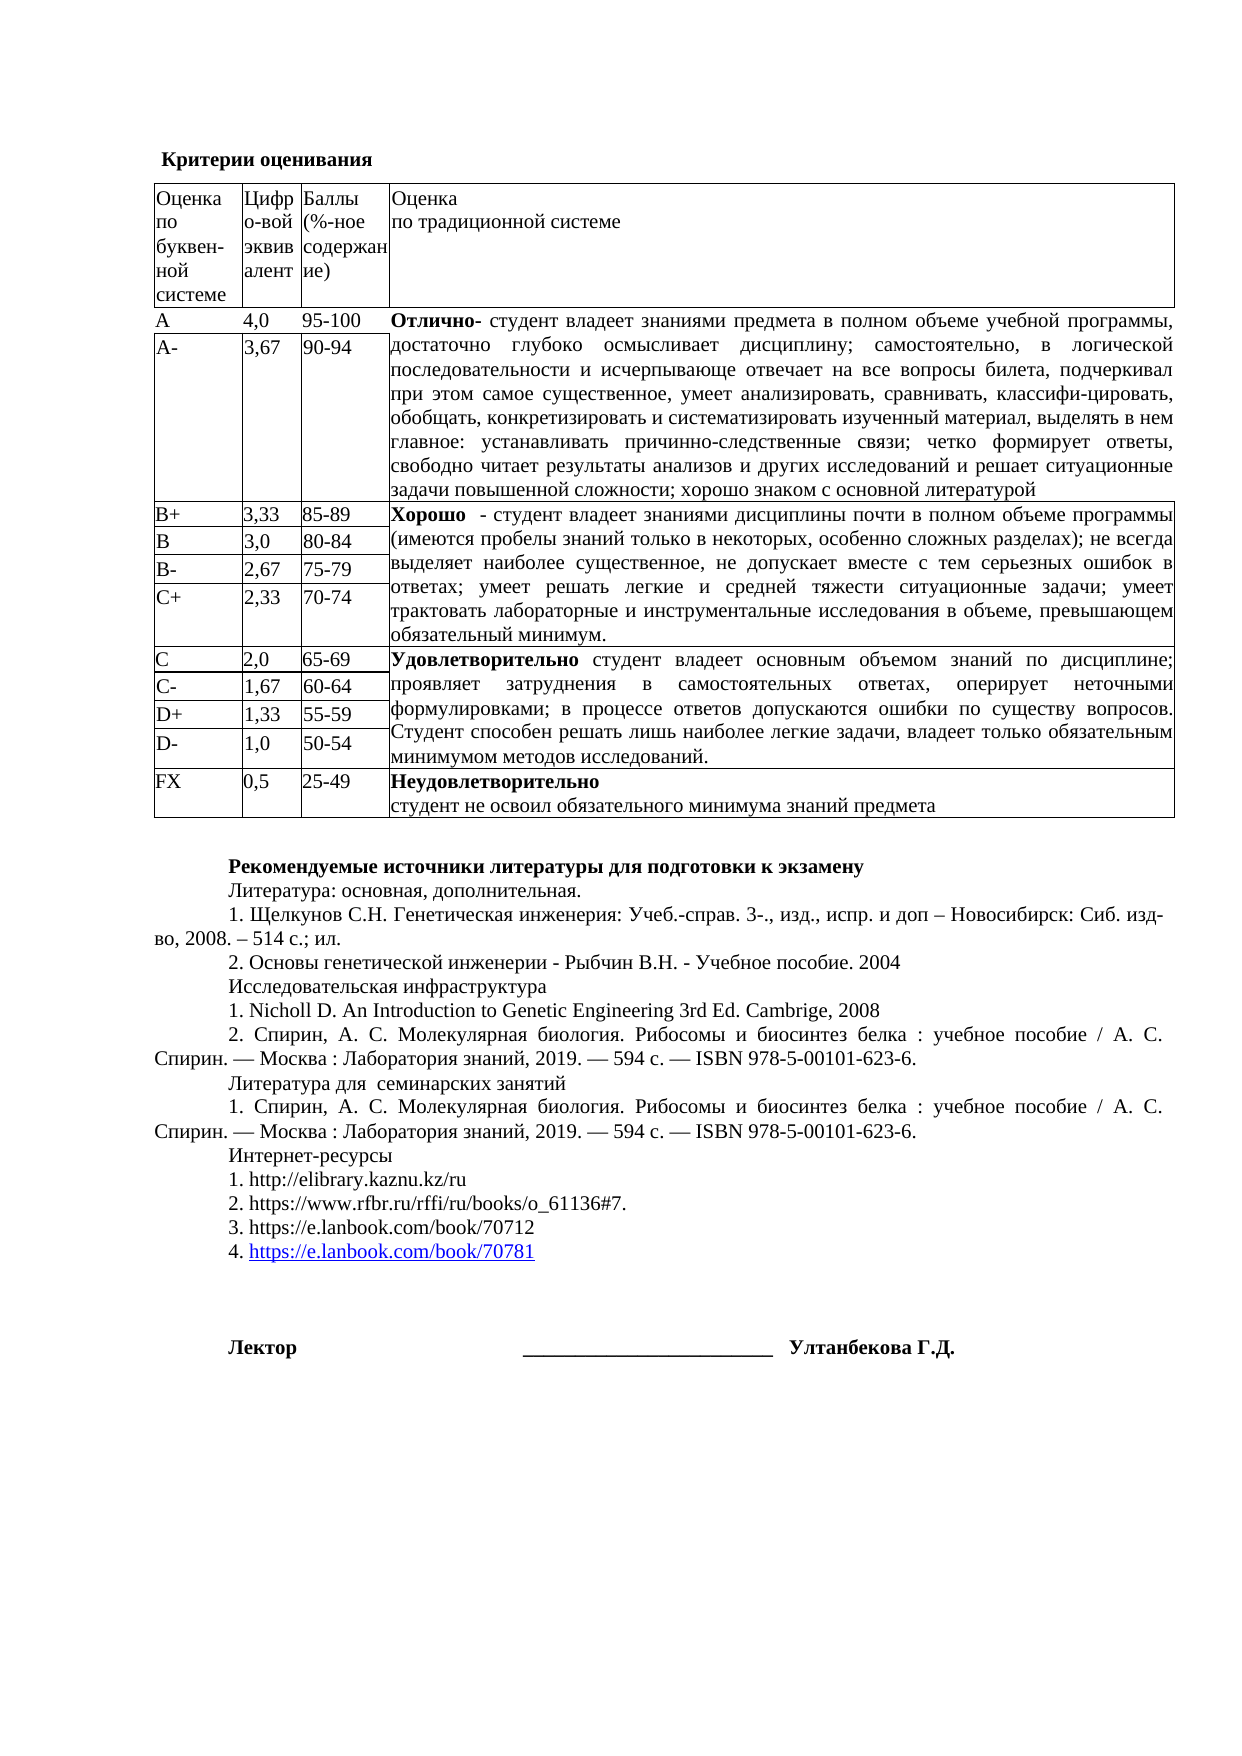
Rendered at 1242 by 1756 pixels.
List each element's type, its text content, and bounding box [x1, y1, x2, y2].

text 1. Щелкунов С.Н. Генетическая инженерия: Учеб.-справ. 3-., изд., испр. и доп – Новосибирск: Сиб. изд-во, 2008. – 514 с.; ил. [154, 902, 1164, 950]
table_cell 70-74 [302, 584, 389, 646]
table_cell 2,67 [243, 555, 301, 582]
table_cell 95-100 [301, 308, 390, 332]
text 2. Спирин, А. С. Молекулярная биология. Рибосомы и биосинтез белка : учебное пособие / А. С. Спирин. — Москва : Лаборатория знаний, 2019. — 594 с. — ISBN 978-5-00101-623-6. [154, 1022, 1164, 1070]
table_cell D- [155, 729, 242, 768]
text 1. Nicholl D. An Introduction to Genetic Engineering 3rd Ed. Cambrige, 2008 [154, 998, 1164, 1022]
table_cell Удовлетворительно студент владеет основным объемом знаний по дисциплине; проявляет затруднения в самостоятельных ответах, оперирует неточными формулировками; в процессе ответов допускаются ошибки по существу вопросов. Студент способен решать лишь наиболее легкие задачи, владеет только обязательным минимумом методов исследований. [390, 647, 1174, 768]
table_cell 0,5 [243, 769, 301, 817]
table_cell 2,33 [243, 584, 301, 646]
table_cell 60-64 [302, 673, 389, 699]
table_cell В- [155, 555, 242, 582]
text Интернет-ресурсы [154, 1143, 1164, 1167]
table_cell 25-49 [302, 769, 389, 817]
text Исследовательская инфраструктура [154, 974, 1164, 998]
table_cell В [155, 527, 242, 554]
table_cell А- [155, 334, 242, 501]
text 1. Спирин, А. С. Молекулярная биология. Рибосомы и биосинтез белка : учебное пособие / А. С. Спирин. — Москва : Лаборатория знаний, 2019. — 594 с. — ISBN 978-5-00101-623-6. [154, 1094, 1164, 1143]
table_cell 55-59 [302, 701, 389, 728]
table_cell Отлично- студент владеет знаниями предмета в полном объеме учебной программы, достаточно глубоко осмысливает дисциплину; самостоятельно, в логической последовательности и исчерпывающе отвечает на все вопросы билета, подчеркивал при этом самое существенное, умеет анализировать, сравнивать, классифи-цировать, обобщать, конкретизировать и систематизировать изученный материал, выделять в нем главное: устанавливать причинно-следственные связи; четко формирует ответы, свободно читает результаты анализов и других исследований и решает ситуационные задачи повышенной сложности; хорошо знаком с основной литературой [390, 308, 1174, 501]
table_header Оценка по буквен-ной системе [155, 184, 242, 307]
table_cell Хорошо - студент владеет знаниями дисциплины почти в полном объеме программы (имеются пробелы знаний только в некоторых, особенно сложных разделах); не всегда выделяет наиболее существенное, не допускает вместе с тем серьезных ошибок в ответах; умеет решать легкие и средней тяжести ситуационные задачи; умеет трактовать лабораторные и инструментальные исследования в объеме, превышающем обязательный минимум. [390, 502, 1174, 646]
table_cell С- [155, 673, 242, 699]
table_header Оценка по традиционной системе [390, 184, 1174, 307]
table_cell 90-94 [302, 334, 389, 501]
table_cell А [154, 308, 242, 332]
text Литература: основная, дополнительная. [154, 878, 1164, 902]
table_cell FX [155, 769, 242, 817]
text Литература для семинарских занятий [154, 1070, 1164, 1094]
text 2. Основы генетической инженерии - Рыбчин В.Н. - Учебное пособие. 2004 [154, 950, 1164, 974]
table_cell В+ [155, 502, 242, 526]
text 1. http://elibrary.kaznu.kz/ru [154, 1167, 1164, 1191]
table_cell 1,67 [243, 673, 301, 699]
text Лектор ________________________ Ултанбекова Г.Д. [154, 1335, 1164, 1359]
table_cell D+ [155, 701, 242, 728]
text Рекомендуемые источники литературы для подготовки к экзамену [154, 854, 1164, 878]
table_header Баллы (%-ное содержание) [302, 184, 389, 307]
table_cell 85-89 [302, 502, 389, 526]
table_cell С [155, 647, 242, 671]
table_header Цифро-вой эквивалент [243, 184, 301, 307]
table_cell 65-69 [302, 647, 389, 671]
text Критерии оценивания [154, 147, 1164, 171]
table_cell 1,33 [243, 701, 301, 728]
table_cell 1,0 [243, 729, 301, 768]
text 3. https://e.lanbook.com/book/70712 [154, 1215, 1164, 1239]
table_cell 50-54 [302, 729, 389, 768]
table_cell С+ [155, 584, 242, 646]
table_cell 3,67 [243, 334, 301, 501]
table_cell 3,0 [243, 527, 301, 554]
table_cell 75-79 [302, 555, 389, 582]
table_cell 4,0 [242, 308, 301, 332]
table_cell 3,33 [243, 502, 301, 526]
text 4. https://e.lanbook.com/book/70781 [154, 1239, 1164, 1263]
table_cell Неудовлетворительно студент не освоил обязательного минимума знаний предмета [390, 769, 1174, 817]
table_cell 80-84 [302, 527, 389, 554]
text 2. https://www.rfbr.ru/rffi/ru/books/o_61136#7. [154, 1191, 1164, 1215]
table_cell 2,0 [243, 647, 301, 671]
